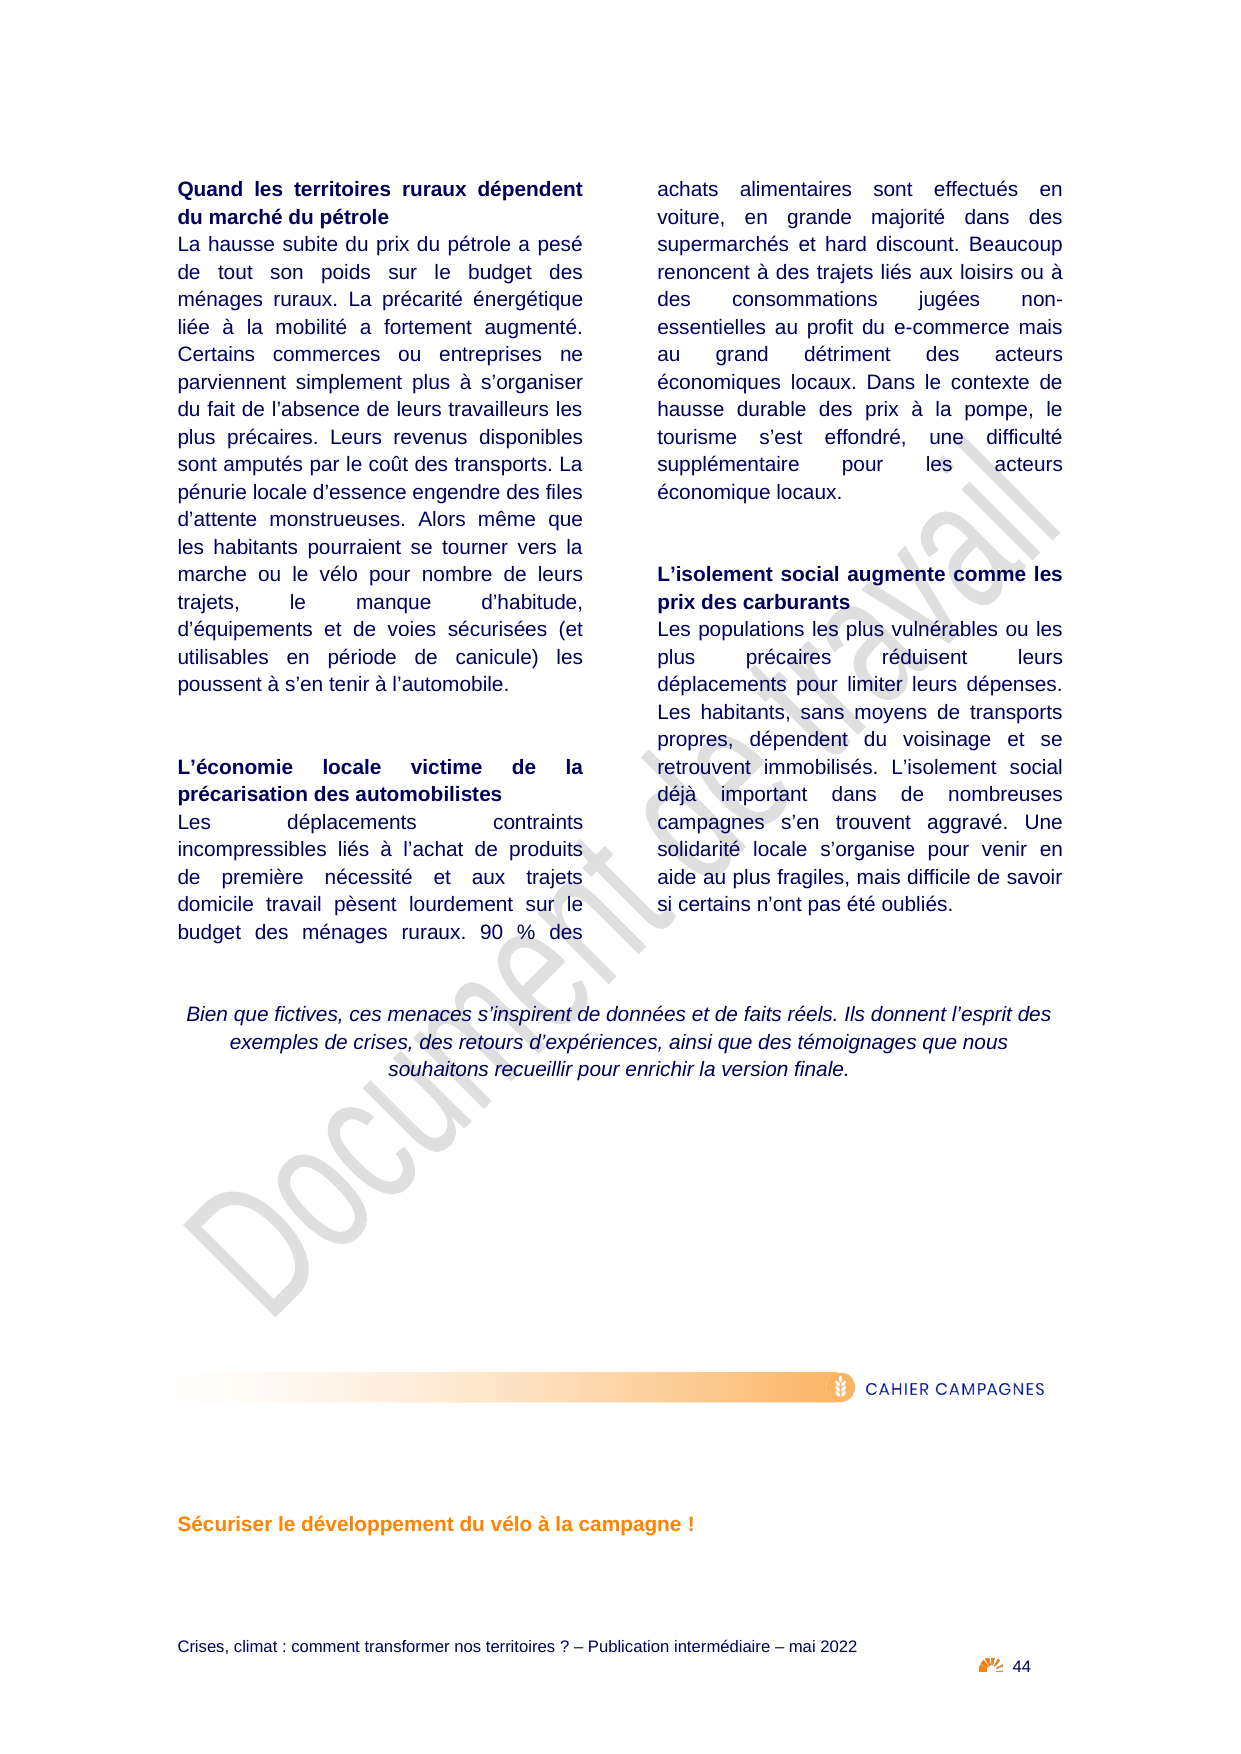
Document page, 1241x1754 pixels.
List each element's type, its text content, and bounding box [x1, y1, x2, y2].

text Les déplacements contraints incompressibles liés à l’achat de produits de première nécessité et aux trajets domicile travail pèsent lourdement sur le budget des ménages ruraux. 90 % des achats alimentaires sont effectués en voiture, en grande majorité dans des supermarchés et hard discount. Beaucoup renoncent à des trajets liés aux loisirs ou à des consommations jugées non-essentielles au profit du e-commerce mais au grand détriment des acteurs économiques locaux. Dans le contexte de hausse durable des prix à la pompe, le tourisme s’est effondré, une difficulté supplémentaire pour les acteurs économique locaux. [177, 810, 583, 944]
text La hausse subite du prix du pétrole a pesé de tout son poids sur le budget des ménages ruraux. La précarité énergétique liée à la mobilité a fortement augmenté. Certains commerces ou entreprises ne parviennent simplement plus à s’organiser du fait de l’absence de leurs travailleurs les plus précaires. Leurs revenus disponibles sont amputés par le coût des transports. La pénurie locale d’essence engendre des files d’attente monstrueuses. Alors même que les habitants pourraient se tourner vers la marche ou le vélo pour nombre de leurs trajets, le manque d’habitude, d’équipements et de voies sécurisées (et utilisables en période de canicule) les poussent à s’en tenir à l’automobile. [177, 232, 583, 696]
text L’économie locale victime de la précarisation des automobilistes [177, 755, 583, 806]
text Quand les territoires ruraux dépendent du marché du pétrole [177, 177, 583, 229]
text Sécuriser le développement du vélo à la campagne ! [177, 1512, 1063, 1536]
text L’isolement social augmente comme les prix des carburants [657, 562, 1063, 614]
text Bien que fictives, ces menaces s’inspirent de données et de faits réels. Ils donnent l’esprit des exemples de crises, des retours d’expériences, ainsi que des témoignages que nous souhaitons recueillir pour enrichir la version finale. [177, 1002, 1063, 1081]
picture [979, 1658, 1004, 1672]
picture [177, 1335, 1063, 1422]
text Les déplacements contraints incompressibles liés à l’achat de produits de première nécessité et aux trajets domicile travail pèsent lourdement sur le budget des ménages ruraux. 90 % des achats alimentaires sont effectués en voiture, en grande majorité dans des supermarchés et hard discount. Beaucoup renoncent à des trajets liés aux loisirs ou à des consommations jugées non-essentielles au profit du e-commerce mais au grand détriment des acteurs économiques locaux. Dans le contexte de hausse durable des prix à la pompe, le tourisme s’est effondré, une difficulté supplémentaire pour les acteurs économique locaux. [657, 177, 1063, 504]
text Les populations les plus vulnérables ou les plus précaires réduisent leurs déplacements pour limiter leurs dépenses. Les habitants, sans moyens de transports propres, dépendent du voisinage et se retrouvent immobilisés. L’isolement social déjà important dans de nombreuses campagnes s’en trouvent aggravé. Une solidarité locale s’organise pour venir en aide au plus fragiles, mais difficile de savoir si certains n’ont pas été oubliés. [657, 617, 1063, 916]
